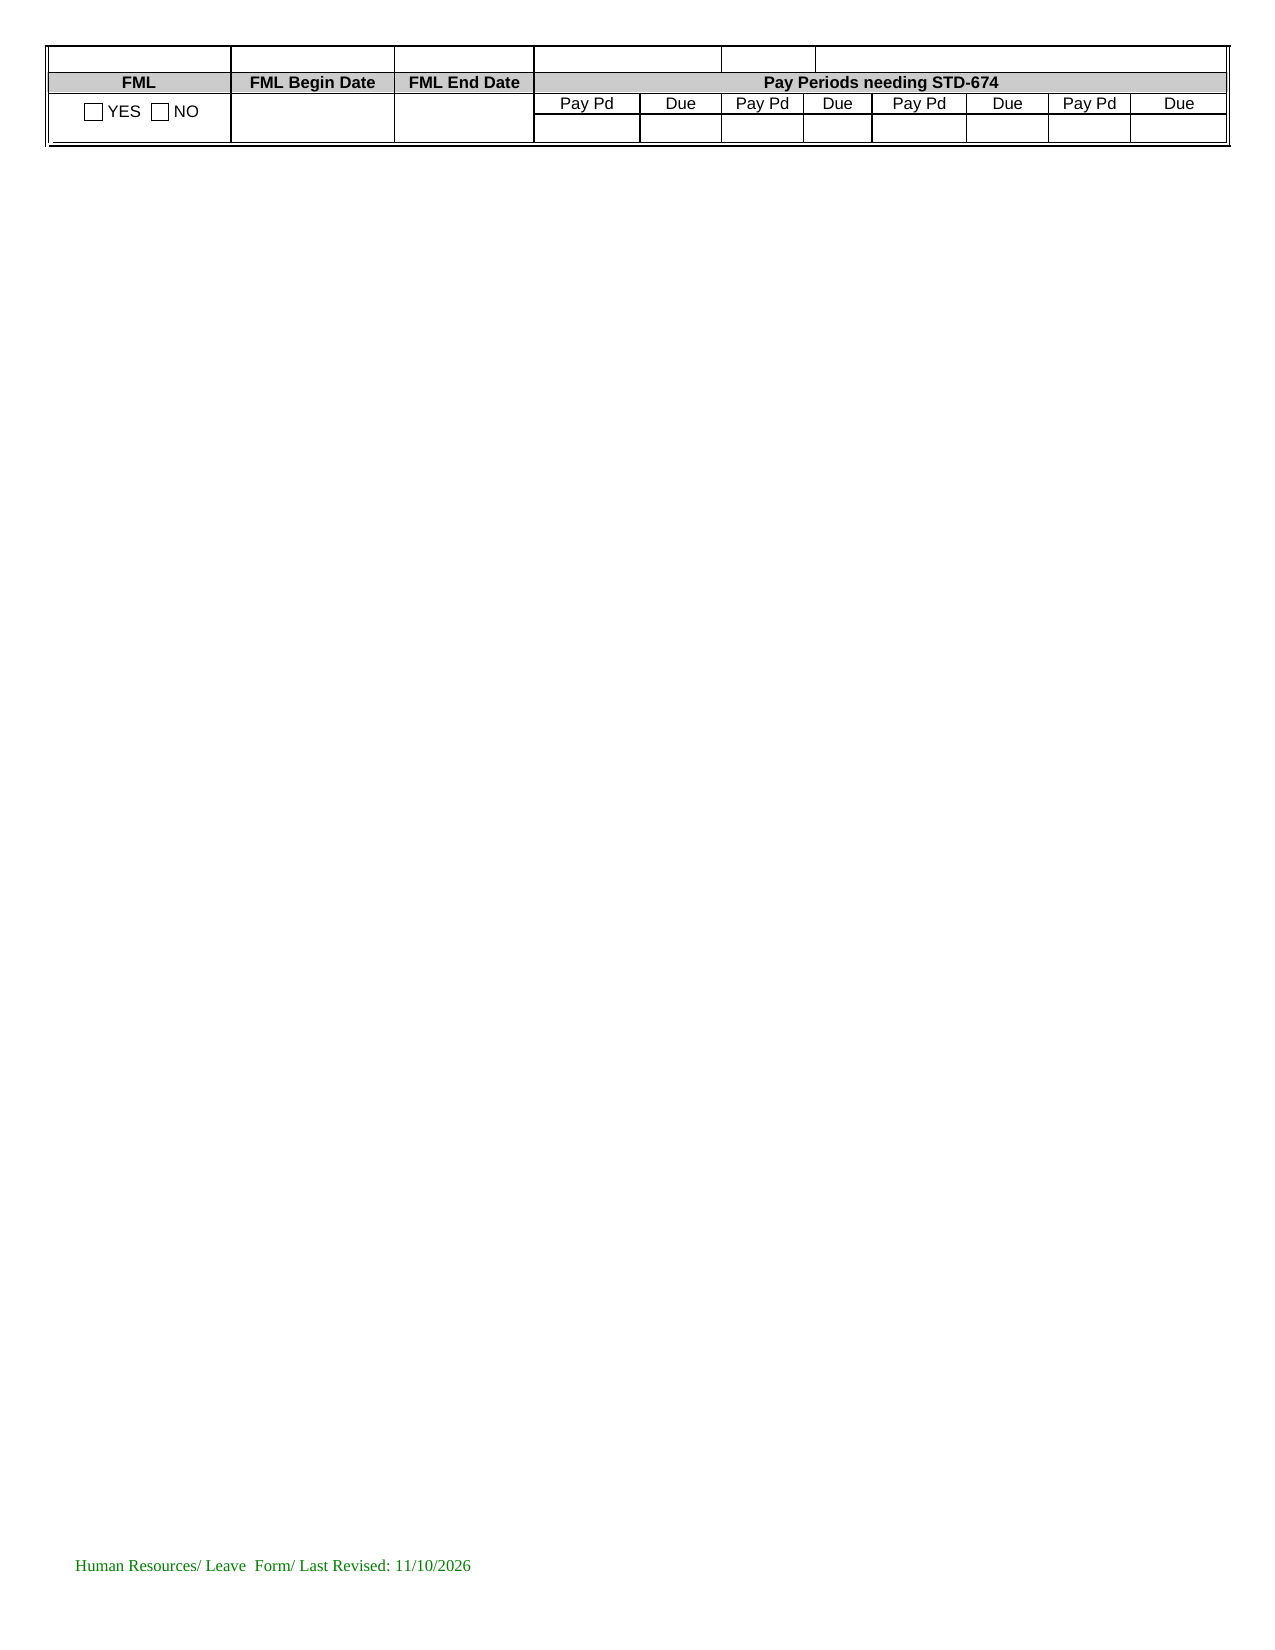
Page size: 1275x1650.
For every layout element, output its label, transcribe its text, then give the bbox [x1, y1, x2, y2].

table_cell FML Begin Date [232, 73, 394, 92]
table_cell [395, 47, 533, 72]
table_cell [816, 47, 1226, 72]
table_cell Pay Periods needing STD-674 [535, 73, 1226, 92]
table_cell [1131, 115, 1226, 142]
table_cell [535, 115, 639, 142]
table_cell YES NO [49, 94, 230, 142]
table_cell [873, 115, 966, 142]
table_cell [967, 115, 1048, 142]
table_cell [722, 47, 815, 72]
table_cell Pay Pd [722, 94, 803, 113]
table_cell [722, 115, 803, 142]
table_cell Due [804, 94, 871, 113]
table_cell [395, 94, 533, 142]
table_cell Pay Pd [873, 94, 966, 113]
table_cell FML [49, 73, 230, 92]
table_cell Due [1131, 94, 1226, 113]
table_cell Pay Pd [1049, 94, 1130, 113]
table_cell Due [967, 94, 1048, 113]
table_cell Due [641, 94, 721, 113]
table_cell [232, 47, 394, 72]
table_cell [49, 47, 230, 72]
table_cell [535, 47, 721, 72]
table_cell Pay Pd [535, 94, 639, 113]
table_cell [232, 94, 394, 142]
table_cell [641, 115, 721, 142]
table_cell FML End Date [395, 73, 533, 92]
table_cell [804, 115, 871, 142]
table_cell [1049, 115, 1130, 142]
